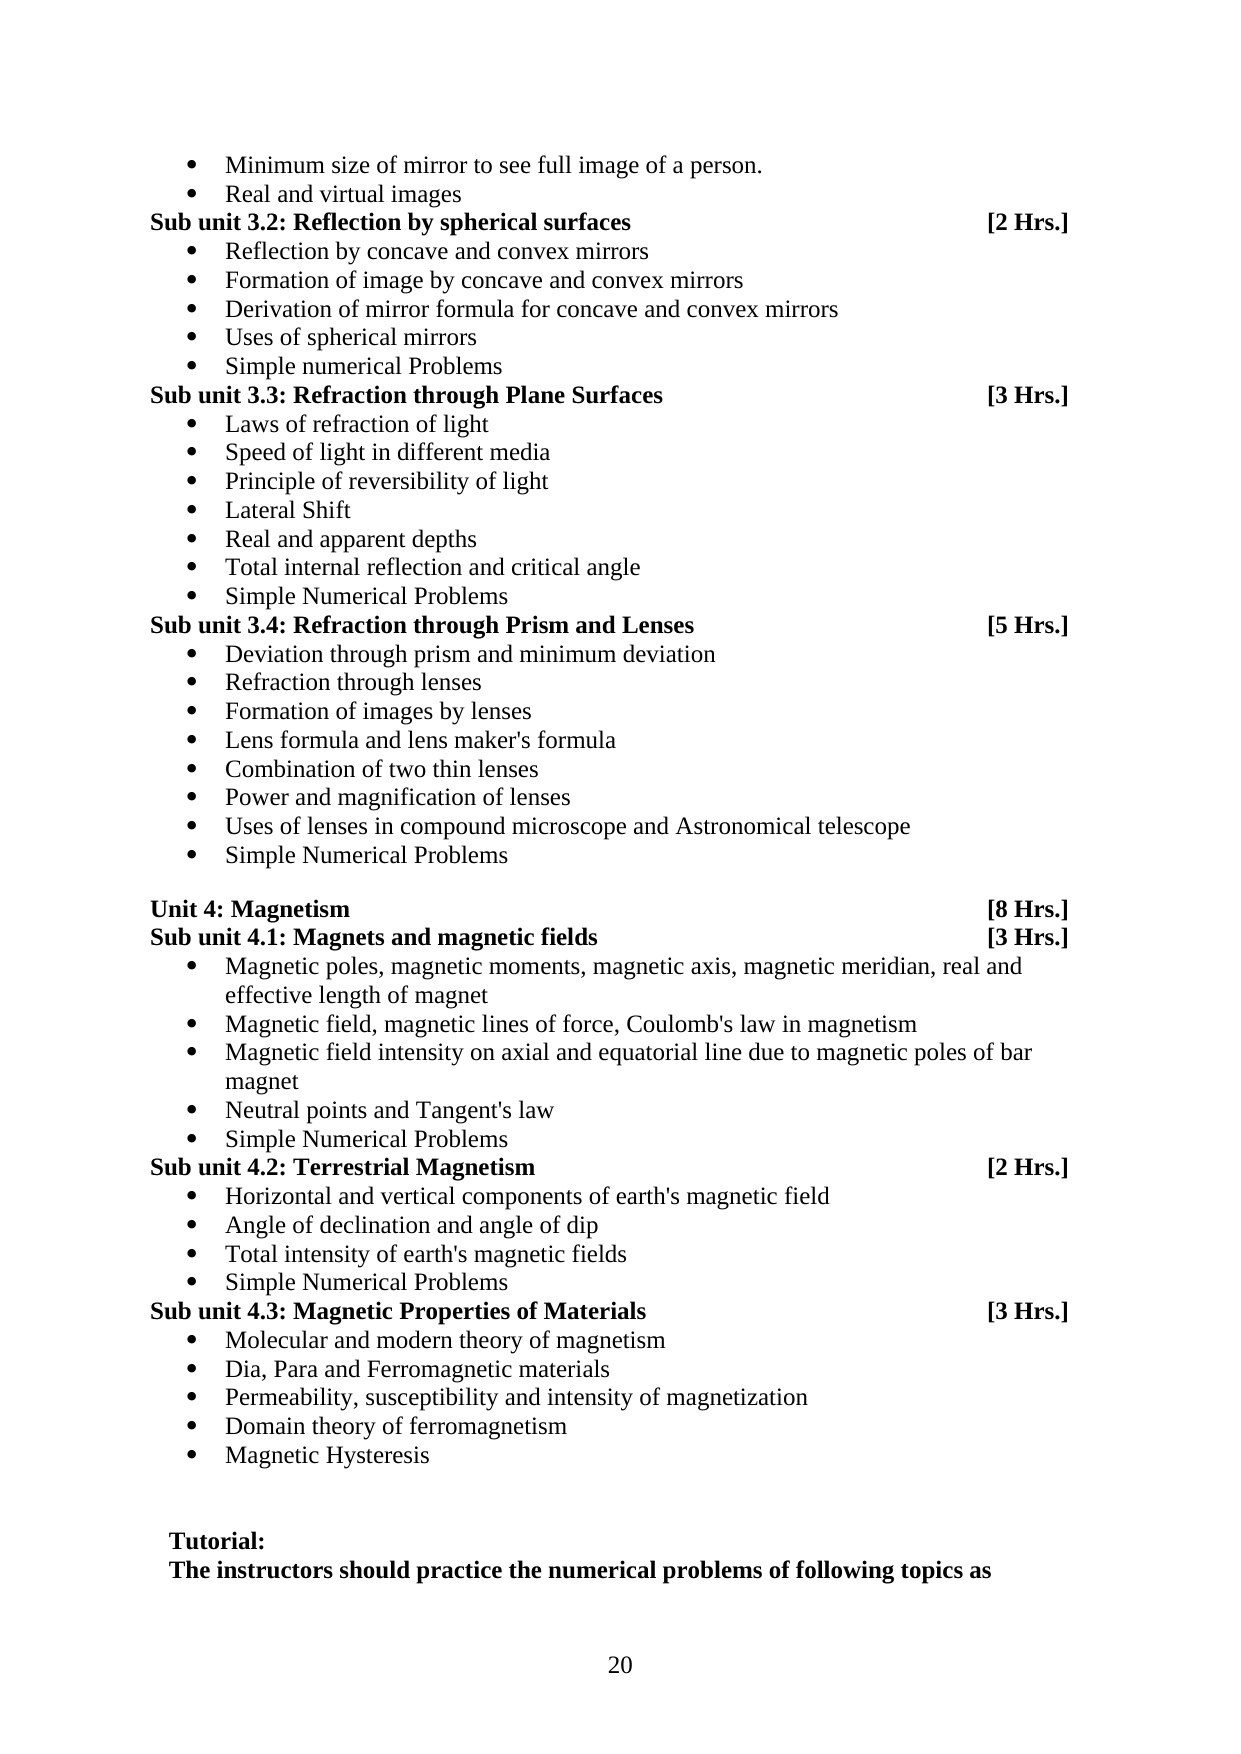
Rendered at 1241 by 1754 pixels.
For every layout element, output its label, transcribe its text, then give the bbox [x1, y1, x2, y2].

list Magnetic field intensity on axial and equatorial line due to magnetic poles of bar magnet [187, 1037, 1090, 1095]
list Formation of image by concave and convex mirrors [187, 265, 1090, 294]
list Simple Numerical Problems [187, 840, 1090, 869]
list Formation of images by lenses [187, 696, 1090, 725]
list Real and apparent depths [187, 524, 1090, 552]
list Speed of light in different media [187, 437, 1090, 466]
list Lens formula and lens maker's formula [187, 725, 1090, 754]
list Derivation of mirror formula for concave and convex mirrors [187, 294, 1090, 322]
list Combination of two thin lenses [187, 754, 1090, 782]
list Real and virtual images [187, 179, 1090, 207]
list Magnetic Hysteresis [187, 1440, 1090, 1469]
list Simple numerical Problems [187, 351, 1090, 380]
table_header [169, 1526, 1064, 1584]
list Dia, Para and Ferromagnetic materials [187, 1354, 1090, 1382]
text Unit 4: Magnetism [8 Hrs.] [150, 894, 1090, 922]
list Deviation through prism and minimum deviation [187, 639, 1090, 667]
list Principle of reversibility of light [187, 466, 1090, 495]
list Reflection by concave and convex mirrors [187, 236, 1090, 265]
list Magnetic poles, magnetic moments, magnetic axis, magnetic meridian, real and effective length of magnet [187, 951, 1090, 1009]
list Domain theory of ferromagnetism [187, 1411, 1090, 1440]
list Simple Numerical Problems [187, 1267, 1090, 1296]
list Total intensity of earth's magnetic fields [187, 1239, 1090, 1267]
list Lateral Shift [187, 495, 1090, 524]
list Magnetic field, magnetic lines of force, Coulomb's law in magnetism [187, 1009, 1090, 1037]
text Sub unit 4.1: Magnets and magnetic fields [3 Hrs.] [150, 922, 1090, 951]
text Sub unit 3.4: Refraction through Prism and Lenses [5 Hrs.] [150, 610, 1090, 639]
text Sub unit 3.2: Reflection by spherical surfaces [2 Hrs.] [150, 207, 1090, 236]
list Total internal reflection and critical angle [187, 552, 1090, 581]
list Simple Numerical Problems [187, 581, 1090, 610]
list Neutral points and Tangent's law [187, 1095, 1090, 1124]
list Simple Numerical Problems [187, 1124, 1090, 1152]
list Permeability, susceptibility and intensity of magnetization [187, 1382, 1090, 1411]
list Laws of refraction of light [187, 409, 1090, 437]
list Uses of spherical mirrors [187, 322, 1090, 351]
list Refraction through lenses [187, 667, 1090, 696]
list Horizontal and vertical components of earth's magnetic field [187, 1181, 1090, 1210]
list Uses of lenses in compound microscope and Astronomical telescope [187, 811, 1090, 840]
text Sub unit 3.3: Refraction through Plane Surfaces [3 Hrs.] [150, 380, 1090, 409]
text Sub unit 4.2: Terrestrial Magnetism [2 Hrs.] [150, 1152, 1090, 1181]
text Sub unit 4.3: Magnetic Properties of Materials [3 Hrs.] [150, 1296, 1090, 1325]
list Angle of declination and angle of dip [187, 1210, 1090, 1239]
list Power and magnification of lenses [187, 782, 1090, 811]
list Minimum size of mirror to see full image of a person. [187, 150, 1090, 179]
list Molecular and modern theory of magnetism [187, 1325, 1090, 1354]
